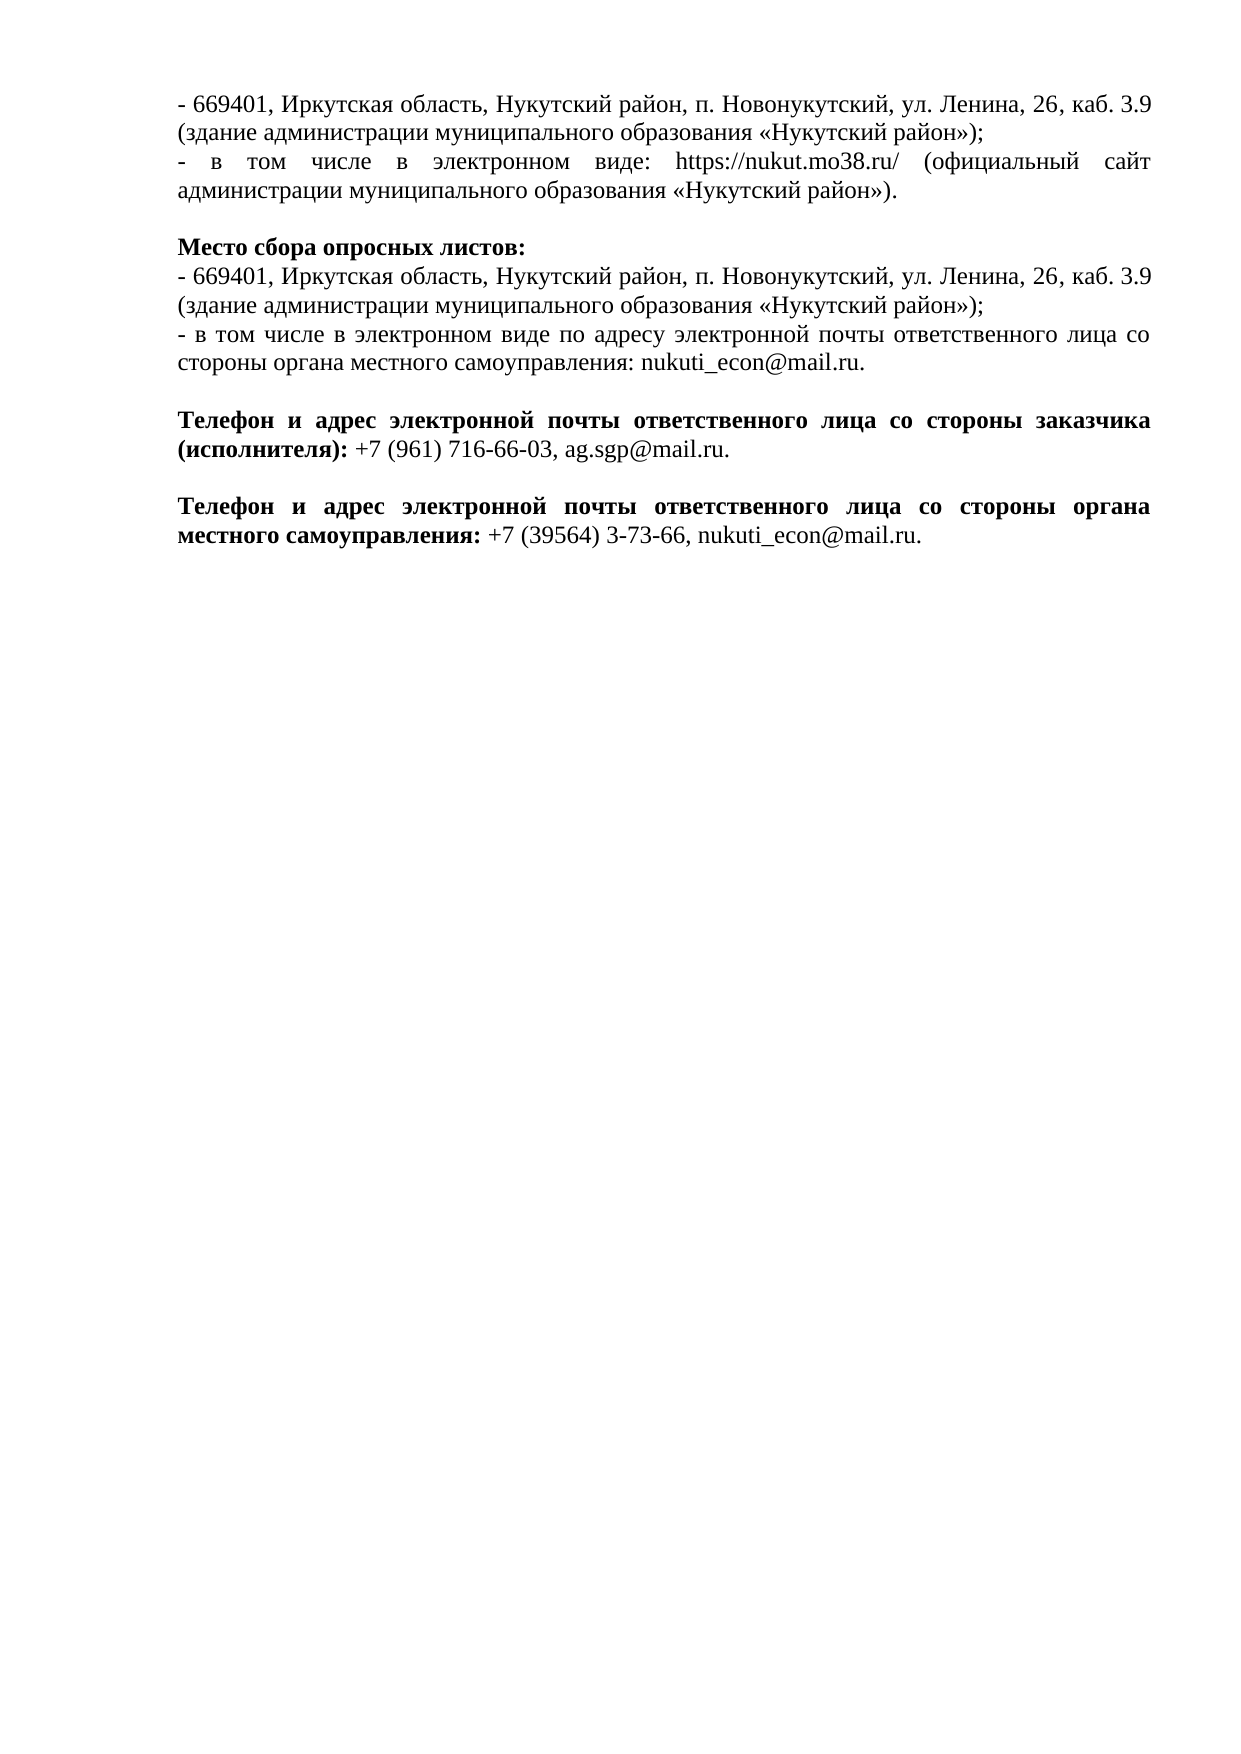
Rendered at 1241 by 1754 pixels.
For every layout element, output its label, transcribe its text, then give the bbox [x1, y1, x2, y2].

text - в том числе в электронном виде: https://nukut.mo38.ru/ (официальный сайт администрации муниципального образования «Нукутский район»). [177, 146, 1152, 204]
text Телефон и адрес электронной почты ответственного лица со стороны органа местного самоуправления: +7 (39564) 3-73-66, nukuti_econ@mail.ru. [177, 491, 1152, 549]
text Телефон и адрес электронной почты ответственного лица со стороны заказчика (исполнителя): +7 (961) 716-66-03, ag.sgp@mail.ru. [177, 405, 1152, 462]
list - в том числе в электронном виде по адресу электронной почты ответственного лица со стороны органа местного самоуправления: nukuti_econ@mail.ru. [177, 319, 1152, 376]
text Место сбора опросных листов: [177, 232, 1152, 261]
